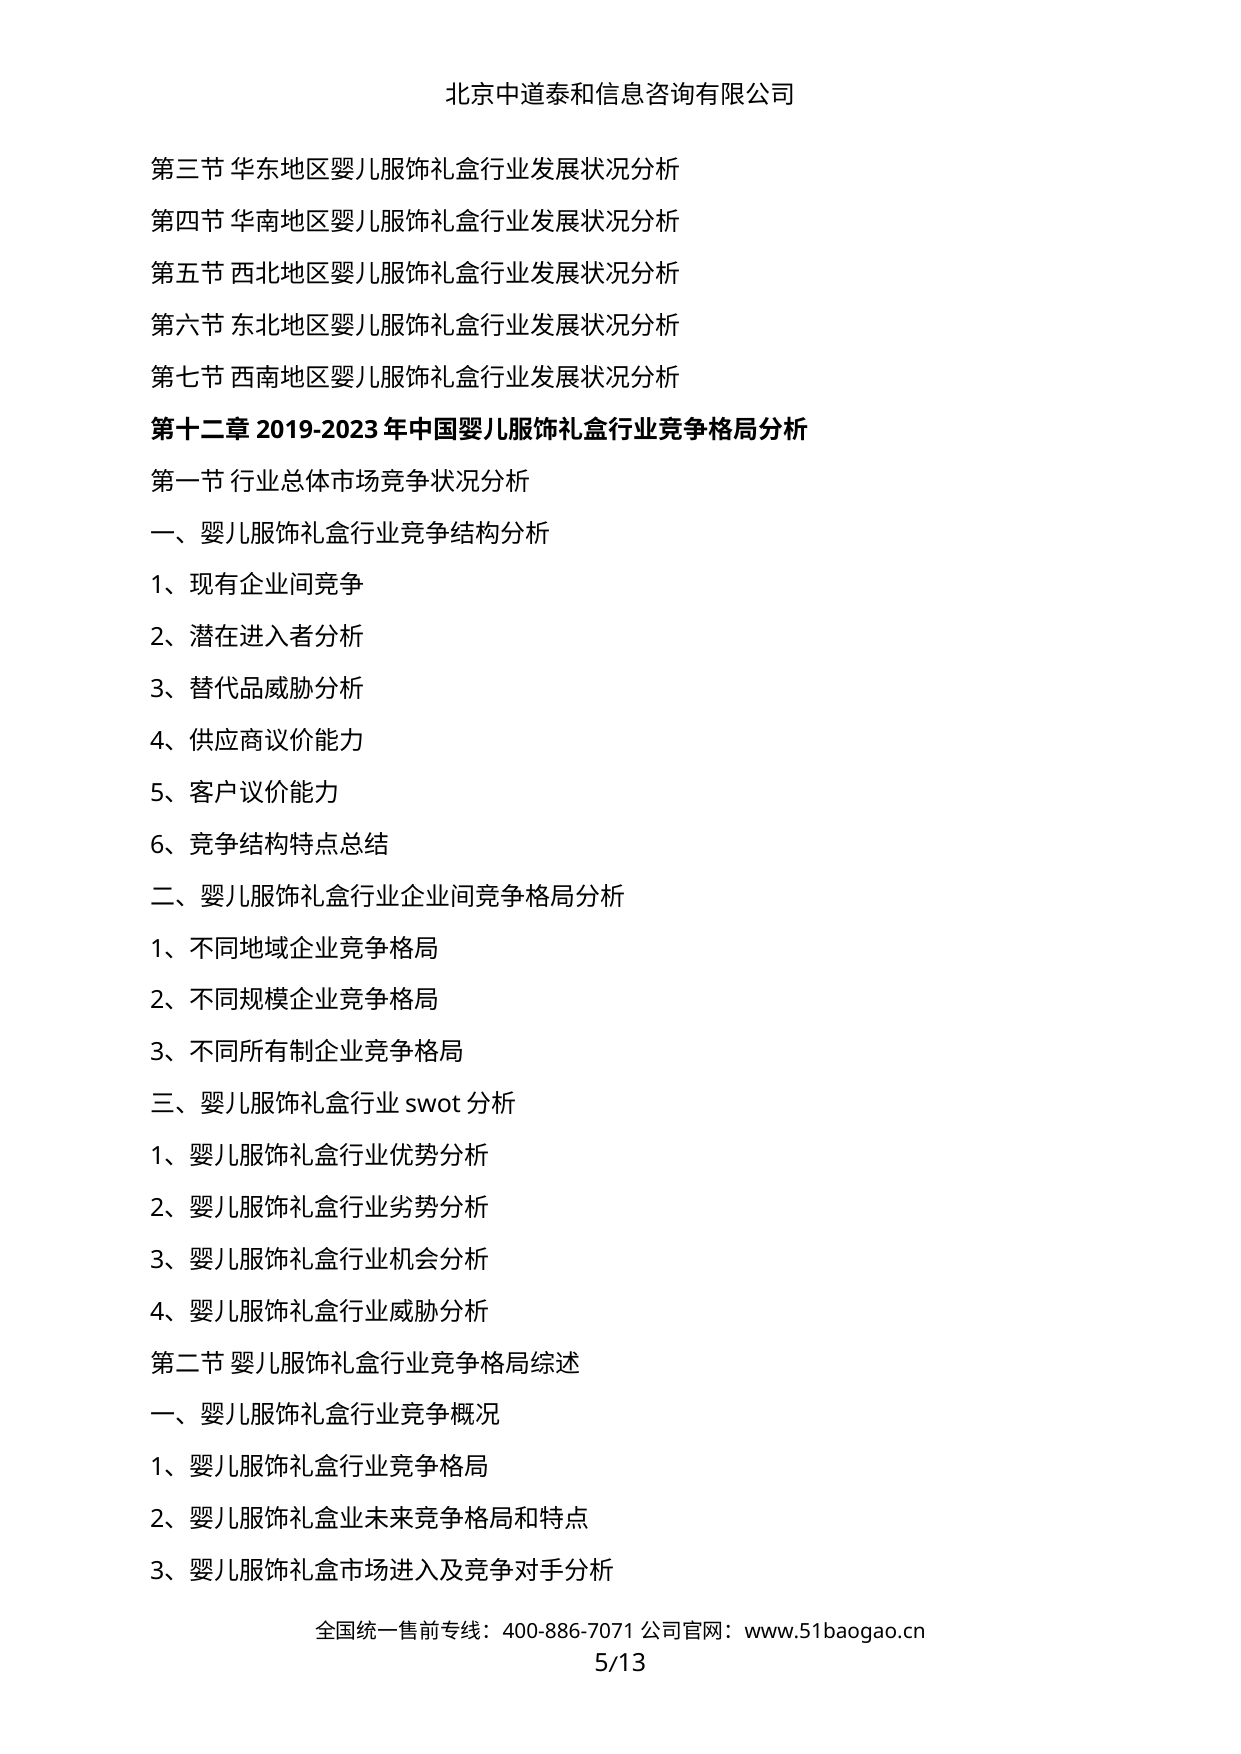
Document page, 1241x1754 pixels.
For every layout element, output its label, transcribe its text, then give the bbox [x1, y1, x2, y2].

text 2、婴儿服饰礼盒业未来竞争格局和特点 [150, 1499, 1090, 1535]
text 2、潜在进入者分析 [150, 617, 1090, 653]
text 4、供应商议价能力 [150, 721, 1090, 757]
text 3、不同所有制企业竞争格局 [150, 1032, 1090, 1068]
text 1、婴儿服饰礼盒行业竞争格局 [150, 1447, 1090, 1483]
text 第十二章 2019-2023年中国婴儿服饰礼盒行业竞争格局分析 [150, 409, 1090, 446]
text 第七节 西南地区婴儿服饰礼盒行业发展状况分析 [150, 357, 1090, 394]
text 第二节 婴儿服饰礼盒行业竞争格局综述 [150, 1343, 1090, 1379]
text 第五节 西北地区婴儿服饰礼盒行业发展状况分析 [150, 254, 1090, 290]
text 4、婴儿服饰礼盒行业威胁分析 [150, 1291, 1090, 1327]
text 5、客户议价能力 [150, 772, 1090, 809]
text 第四节 华南地区婴儿服饰礼盒行业发展状况分析 [150, 202, 1090, 238]
text 3、婴儿服饰礼盒市场进入及竞争对手分析 [150, 1551, 1090, 1587]
text 1、婴儿服饰礼盒行业优势分析 [150, 1136, 1090, 1172]
text 三、婴儿服饰礼盒行业swot分析 [150, 1084, 1090, 1120]
text 第一节 行业总体市场竞争状况分析 [150, 461, 1090, 497]
text 第六节 东北地区婴儿服饰礼盒行业发展状况分析 [150, 306, 1090, 342]
text 一、婴儿服饰礼盒行业竞争结构分析 [150, 513, 1090, 549]
text 3、婴儿服饰礼盒行业机会分析 [150, 1239, 1090, 1276]
text 二、婴儿服饰礼盒行业企业间竞争格局分析 [150, 876, 1090, 912]
text 1、不同地域企业竞争格局 [150, 928, 1090, 964]
text 6、竞争结构特点总结 [150, 824, 1090, 861]
text 2、不同规模企业竞争格局 [150, 980, 1090, 1016]
text 一、婴儿服饰礼盒行业竞争概况 [150, 1395, 1090, 1431]
text 2、婴儿服饰礼盒行业劣势分析 [150, 1187, 1090, 1224]
text 3、替代品威胁分析 [150, 669, 1090, 705]
text 1、现有企业间竞争 [150, 565, 1090, 601]
text 第三节 华东地区婴儿服饰礼盒行业发展状况分析 [150, 150, 1090, 186]
